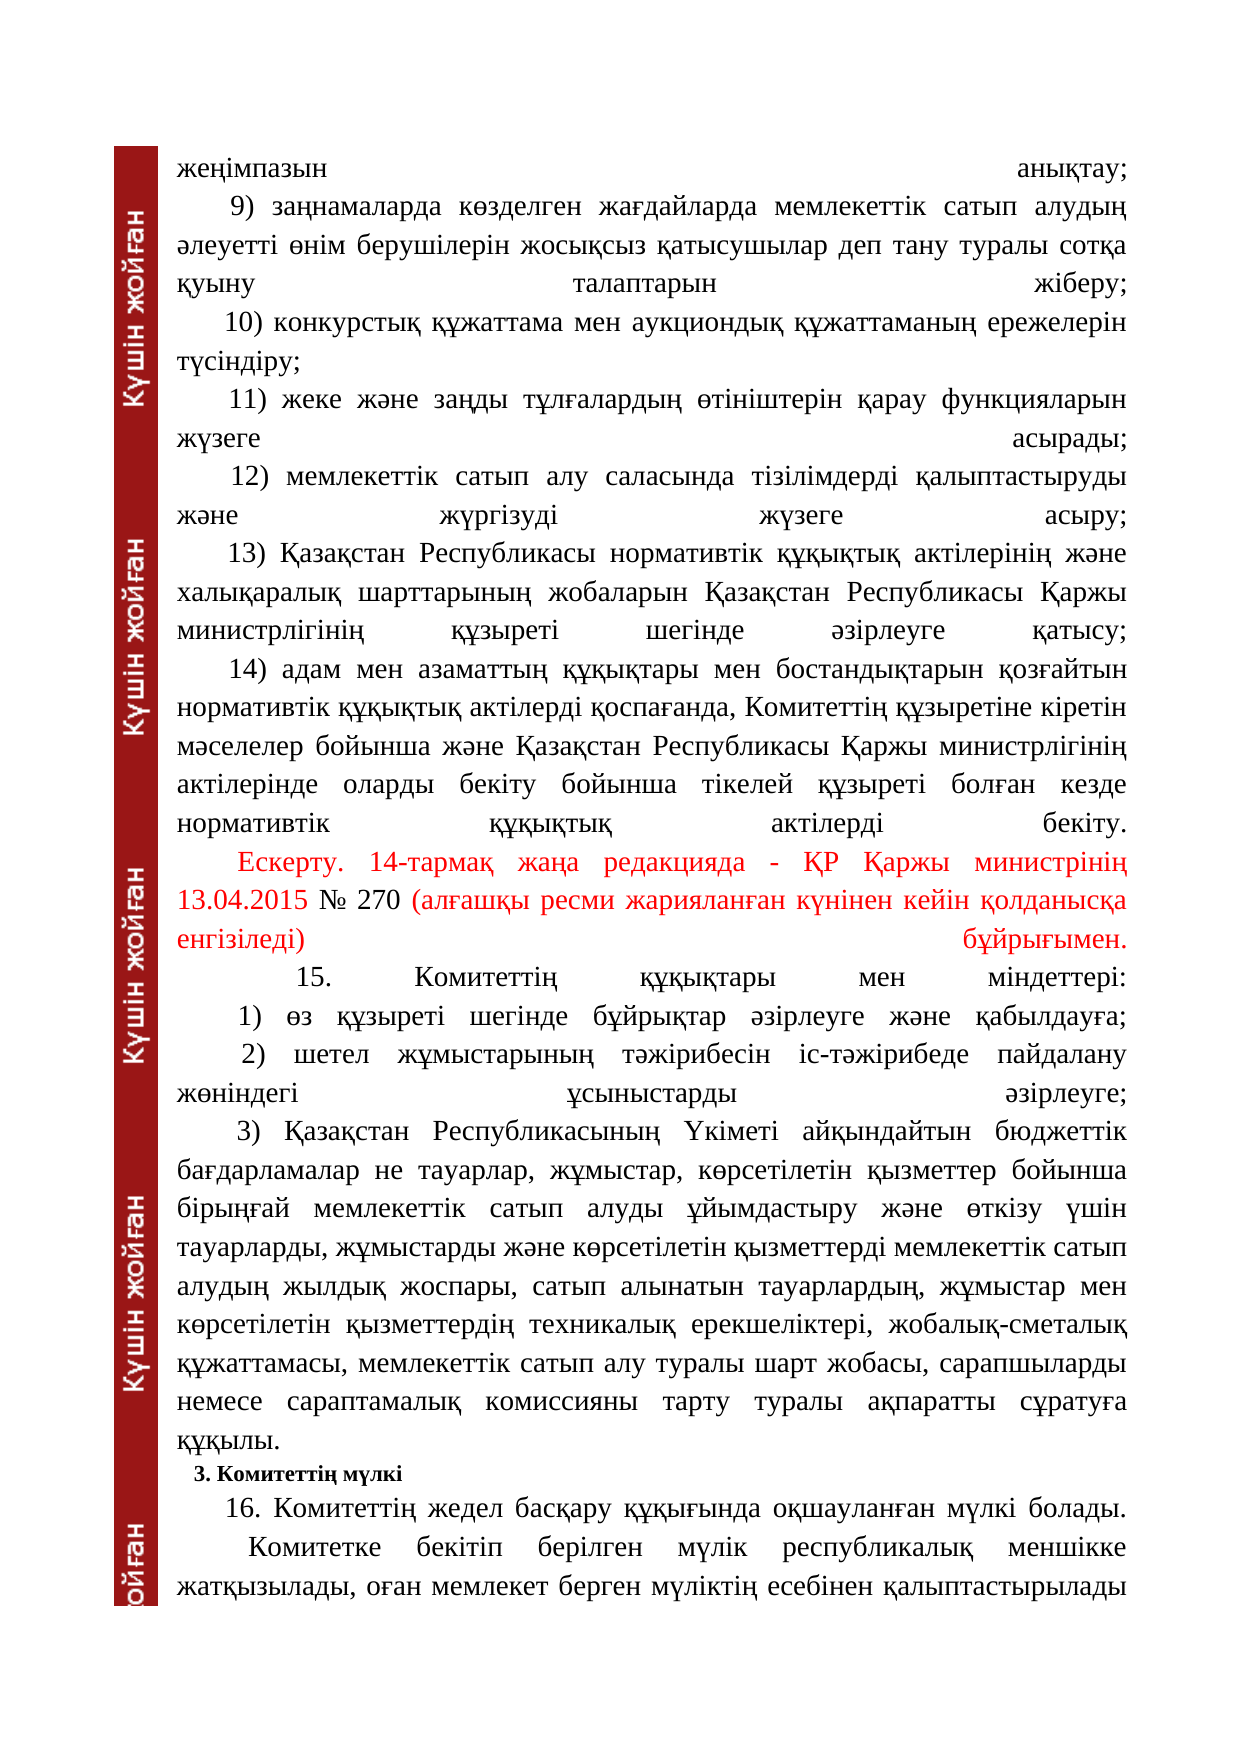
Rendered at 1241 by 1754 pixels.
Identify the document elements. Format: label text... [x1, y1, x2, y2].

picture [114, 1487, 158, 1491]
picture [114, 1455, 158, 1460]
picture [114, 1601, 158, 1606]
picture [114, 146, 158, 150]
text 3. Комитеттің мүлкі [112, 1460, 1128, 1487]
